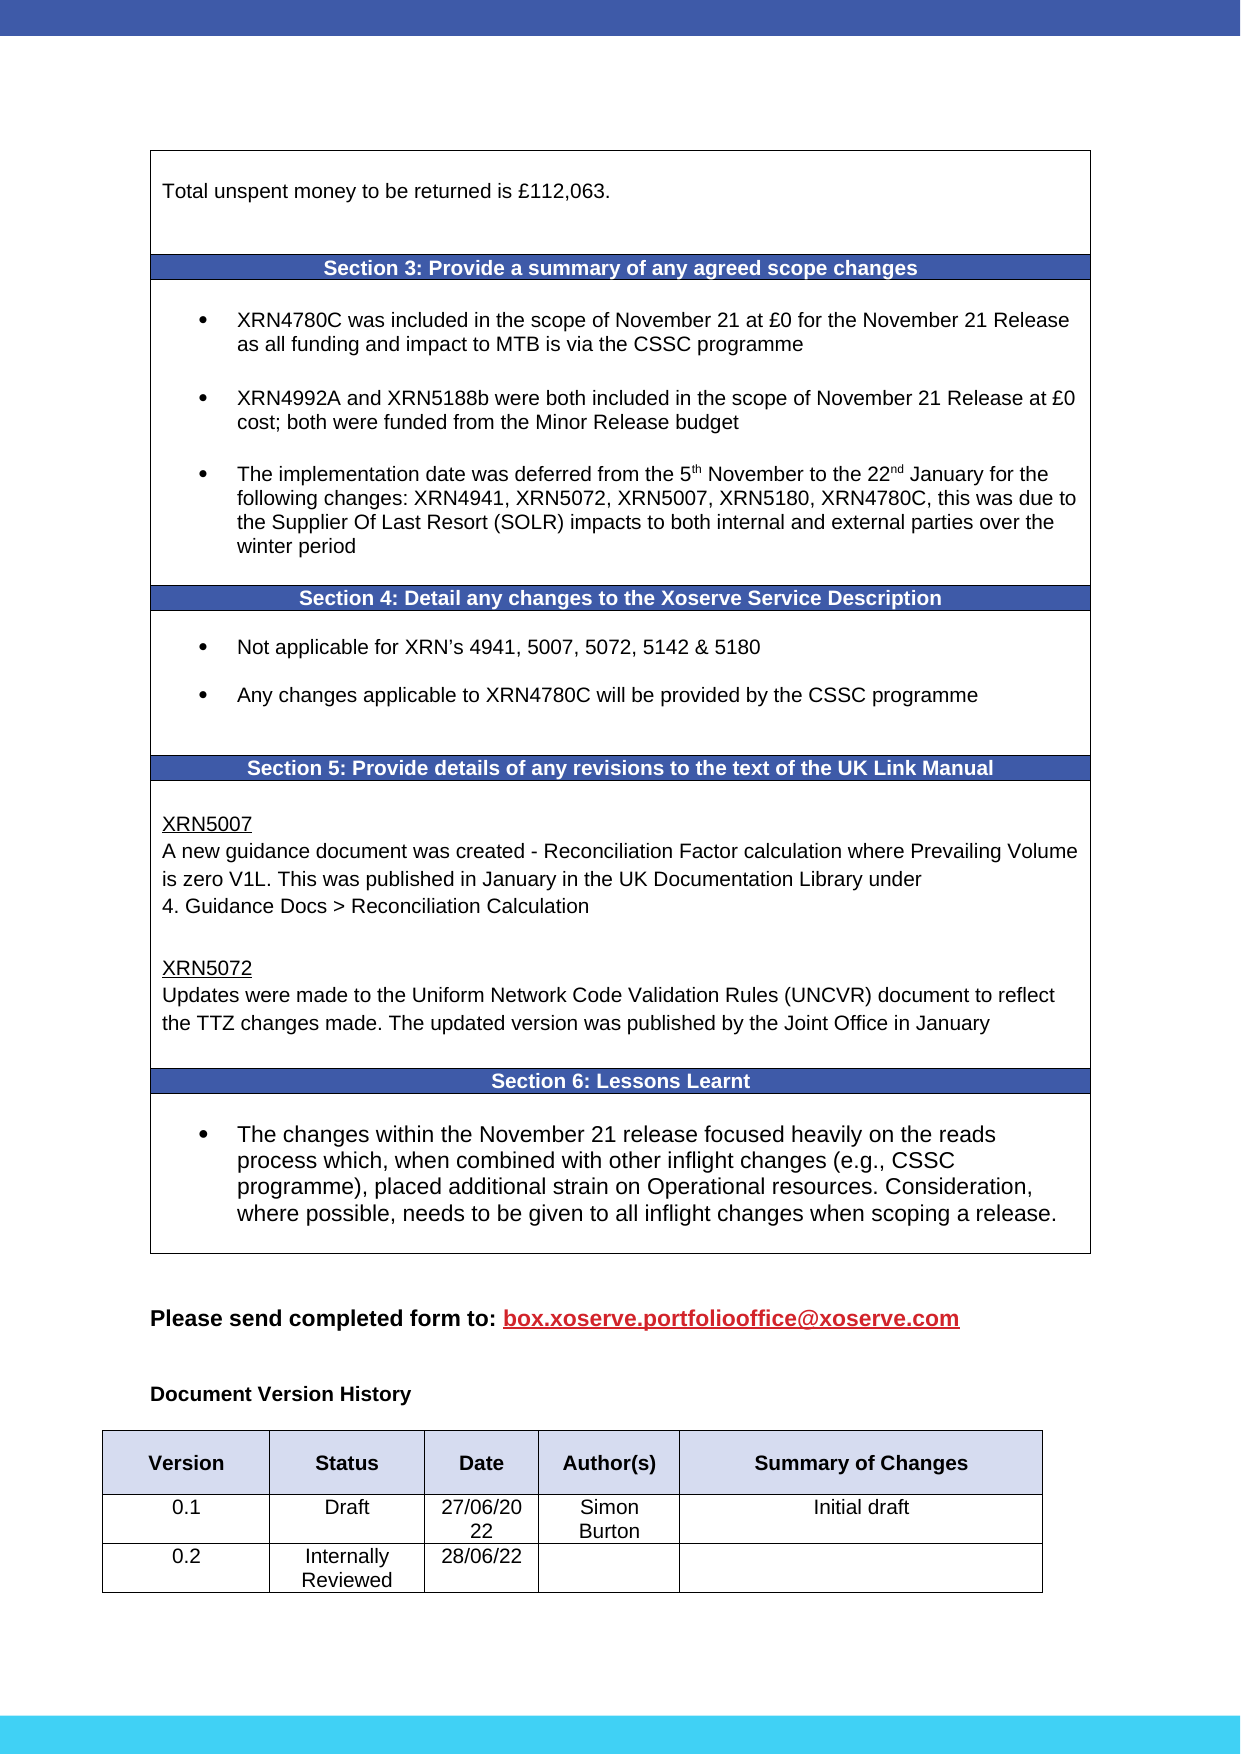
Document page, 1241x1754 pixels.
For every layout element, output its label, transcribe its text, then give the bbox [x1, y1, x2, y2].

table_cell 27/06/2022 [425, 1495, 538, 1543]
table_cell 0.2 [103, 1544, 269, 1592]
table_cell XRN4780C was included in the scope of November 21 at £0 for the November 21 Release as all funding and impact to MTB is via the CSSC programme XRN4992A and XRN5188b were both included in the scope of November 21 Release at £0 cost; both were funded from the Minor Release budget The implementation date was deferred from the 5th November to the 22nd January for the following changes: XRN4941, XRN5072, XRN5007, XRN5180, XRN4780C, this was due to the Supplier Of Last Resort (SOLR) impacts to both internal and external parties over the winter period [151, 280, 1090, 585]
table_header Author(s) [539, 1431, 679, 1494]
table_cell The changes within the November 21 release focused heavily on the reads process which, when combined with other inflight changes (e.g., CSSC programme), placed additional strain on Operational resources. Consideration, where possible, needs to be given to all inflight changes when scoping a release. [151, 1094, 1090, 1252]
table_cell 0.1 [103, 1495, 269, 1543]
table_cell Not applicable for XRN’s 4941, 5007, 5072, 5142 & 5180 Any changes applicable to XRN4780C will be provided by the CSSC programme [151, 611, 1090, 755]
table_cell 28/06/22 [425, 1544, 538, 1592]
table_cell Section 3: Provide a summary of any agreed scope changes [151, 255, 1090, 279]
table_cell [151, 151, 1090, 254]
text Please send completed form to: box.xoserve.portfoliooffice@xoserve.com [150, 1304, 1090, 1331]
text Document Version History [150, 1382, 1090, 1406]
table_cell Simon Burton [539, 1495, 679, 1543]
table_header Summary of Changes [680, 1431, 1042, 1494]
table_cell [680, 1544, 1042, 1592]
table_cell Section 4: Detail any changes to the Xoserve Service Description [151, 586, 1090, 610]
table_header Version [103, 1431, 269, 1494]
table_cell Initial draft [680, 1495, 1042, 1543]
table_cell Section 5: Provide details of any revisions to the text of the UK Link Manual [151, 756, 1090, 780]
table_header Date [425, 1431, 538, 1494]
table_cell XRN5007 A new guidance document was created - Reconciliation Factor calculation where Prevailing Volume is zero V1L. This was published in January in the UK Documentation Library under 4. Guidance Docs > Reconciliation Calculation XRN5072 Updates were made to the Uniform Network Code Validation Rules (UNCVR) document to reflect the TTZ changes made. The updated version was published by the Joint Office in January [151, 781, 1090, 1068]
table_cell Draft [270, 1495, 424, 1543]
table_header Status [270, 1431, 424, 1494]
table_cell Internally Reviewed [270, 1544, 424, 1592]
table_cell Section 6: Lessons Learnt [151, 1069, 1090, 1093]
table_cell [539, 1544, 679, 1592]
